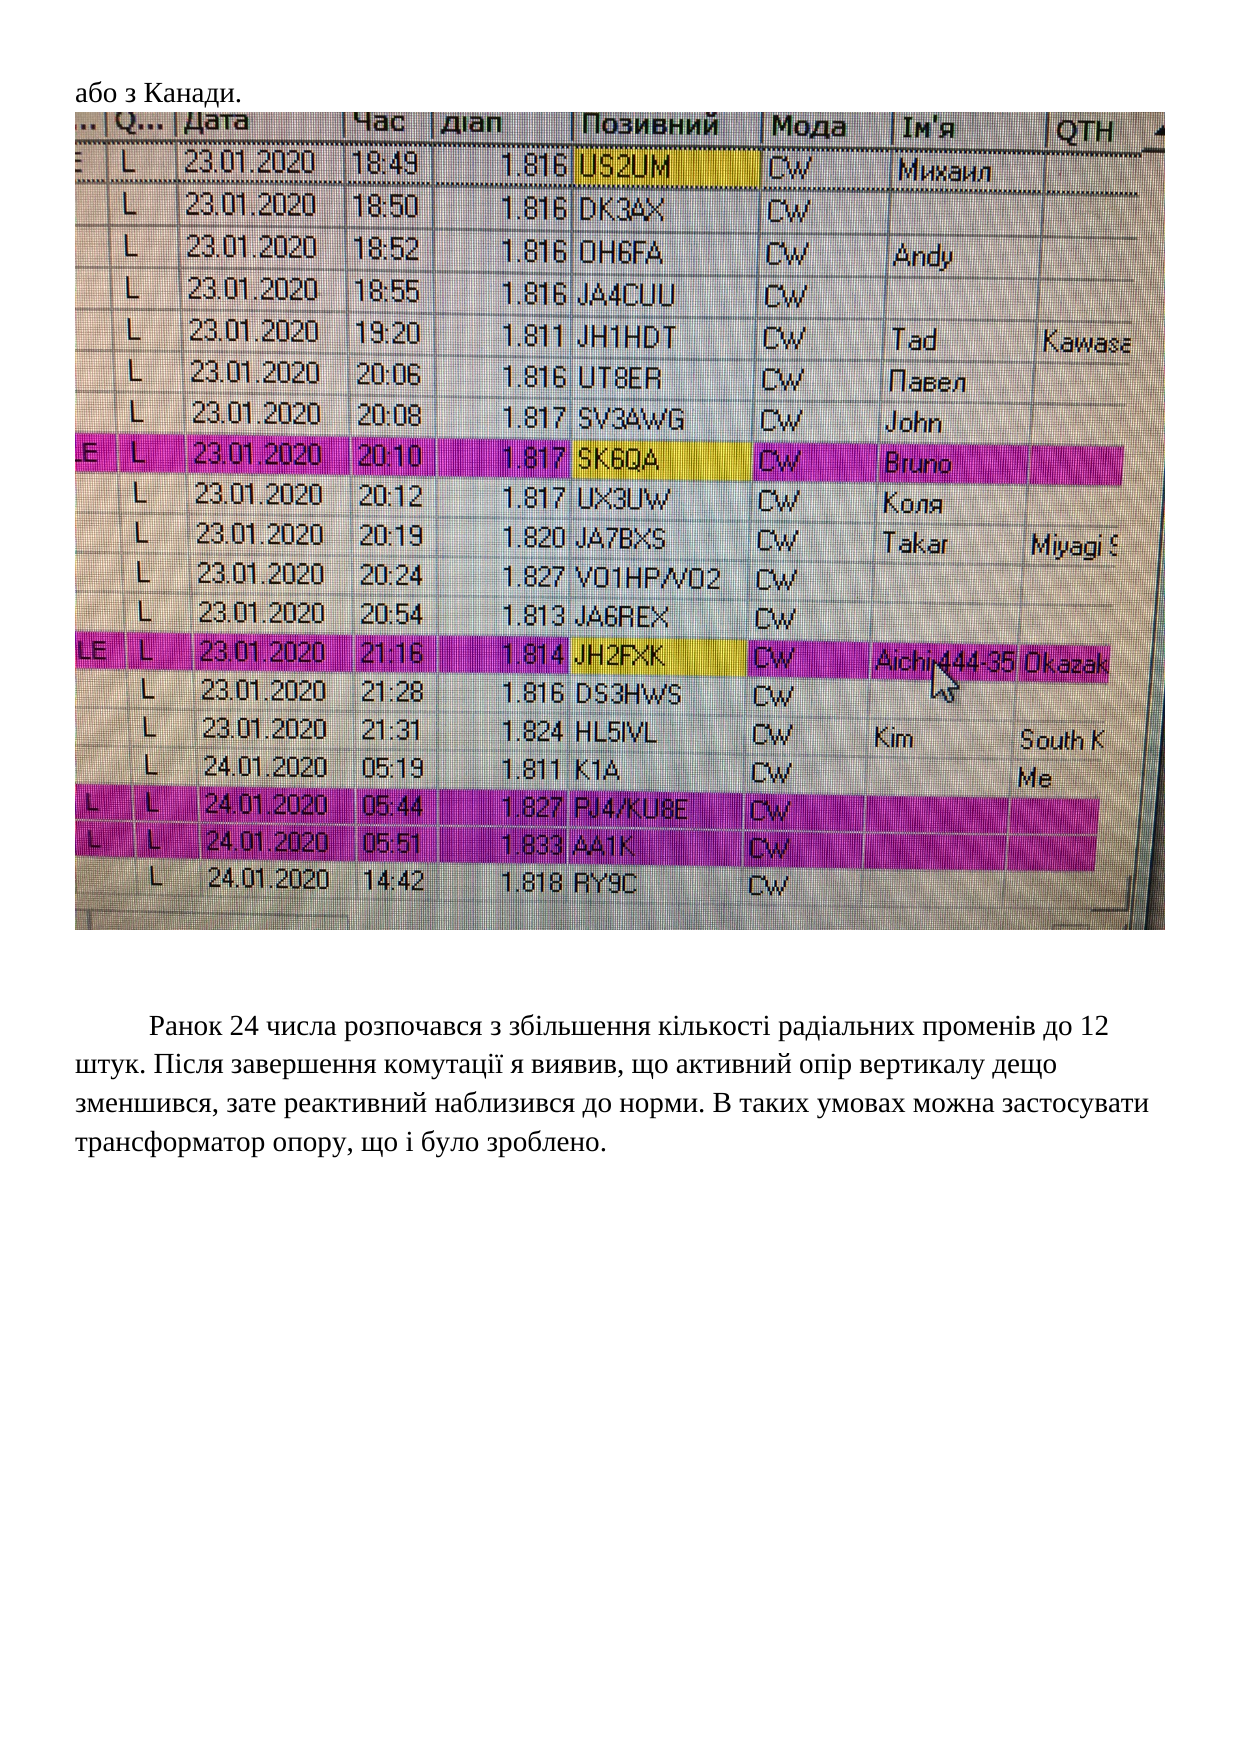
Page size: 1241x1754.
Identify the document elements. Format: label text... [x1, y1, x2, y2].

picture [75, 112, 1165, 930]
text Ранок 24 числа розпочався з збільшення кількості радіальних променів до 12 штук. Після завершення комутації я виявив, що активний опір вертикалу дещо зменшився, зате реактивний наблизився до норми. В таких умовах можна застосувати трансформатор опору, що і було зроблено. [75, 1008, 1165, 1157]
text У перший вечір захоплено писав на відео процес прийому станцій та просто не вірилось, що так потужно, навіть без спеціальних антен може звучати станція з Японії або з Канади. [75, 75, 1165, 112]
